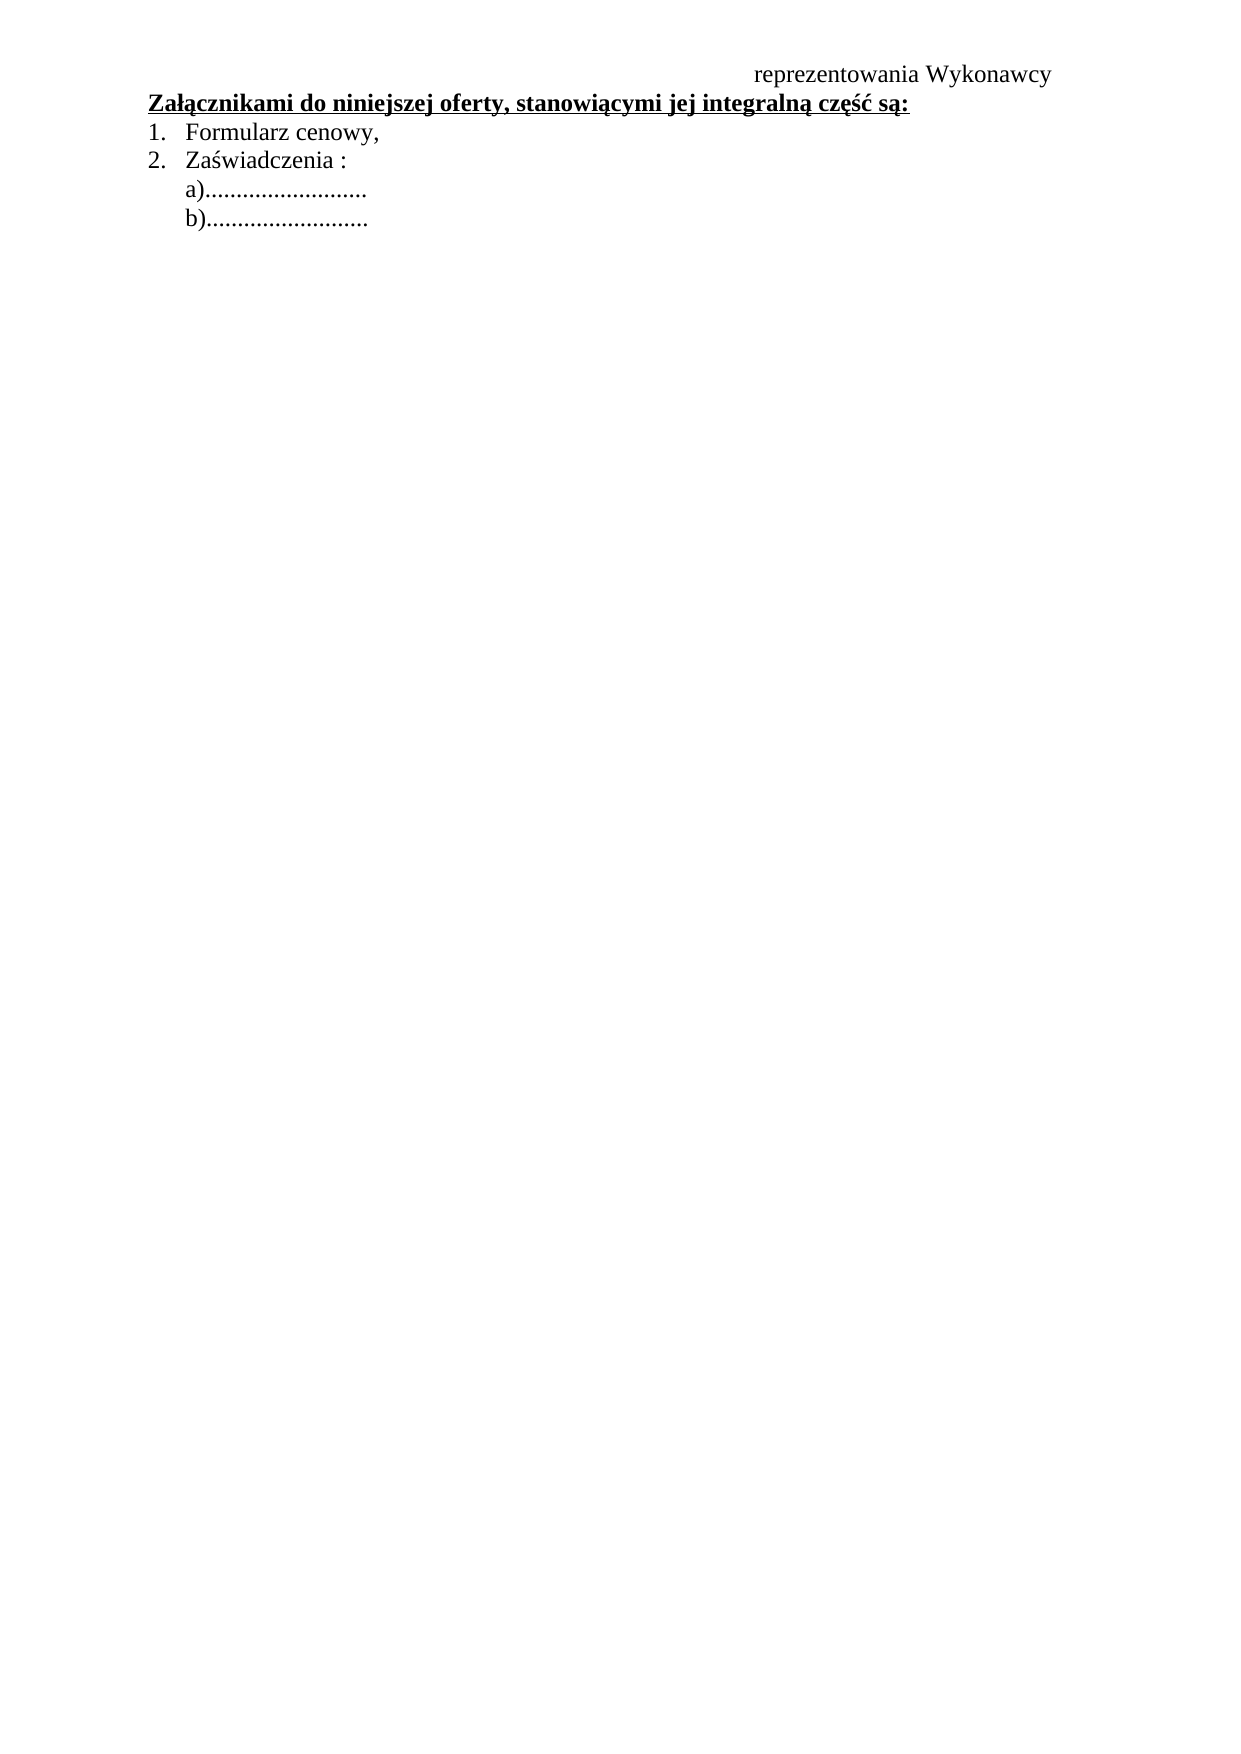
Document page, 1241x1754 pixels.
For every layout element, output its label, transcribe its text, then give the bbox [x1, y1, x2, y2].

list Zaświadczenia : [148, 145, 1092, 174]
list Formularz cenowy, [148, 117, 1092, 145]
text a).......................... [185, 174, 1092, 203]
text Załącznikami do niniejszej oferty, stanowiącymi jej integralną część są: [148, 88, 1092, 117]
text b).......................... [185, 203, 1092, 232]
text reprezentowania Wykonawcy [148, 59, 1092, 88]
